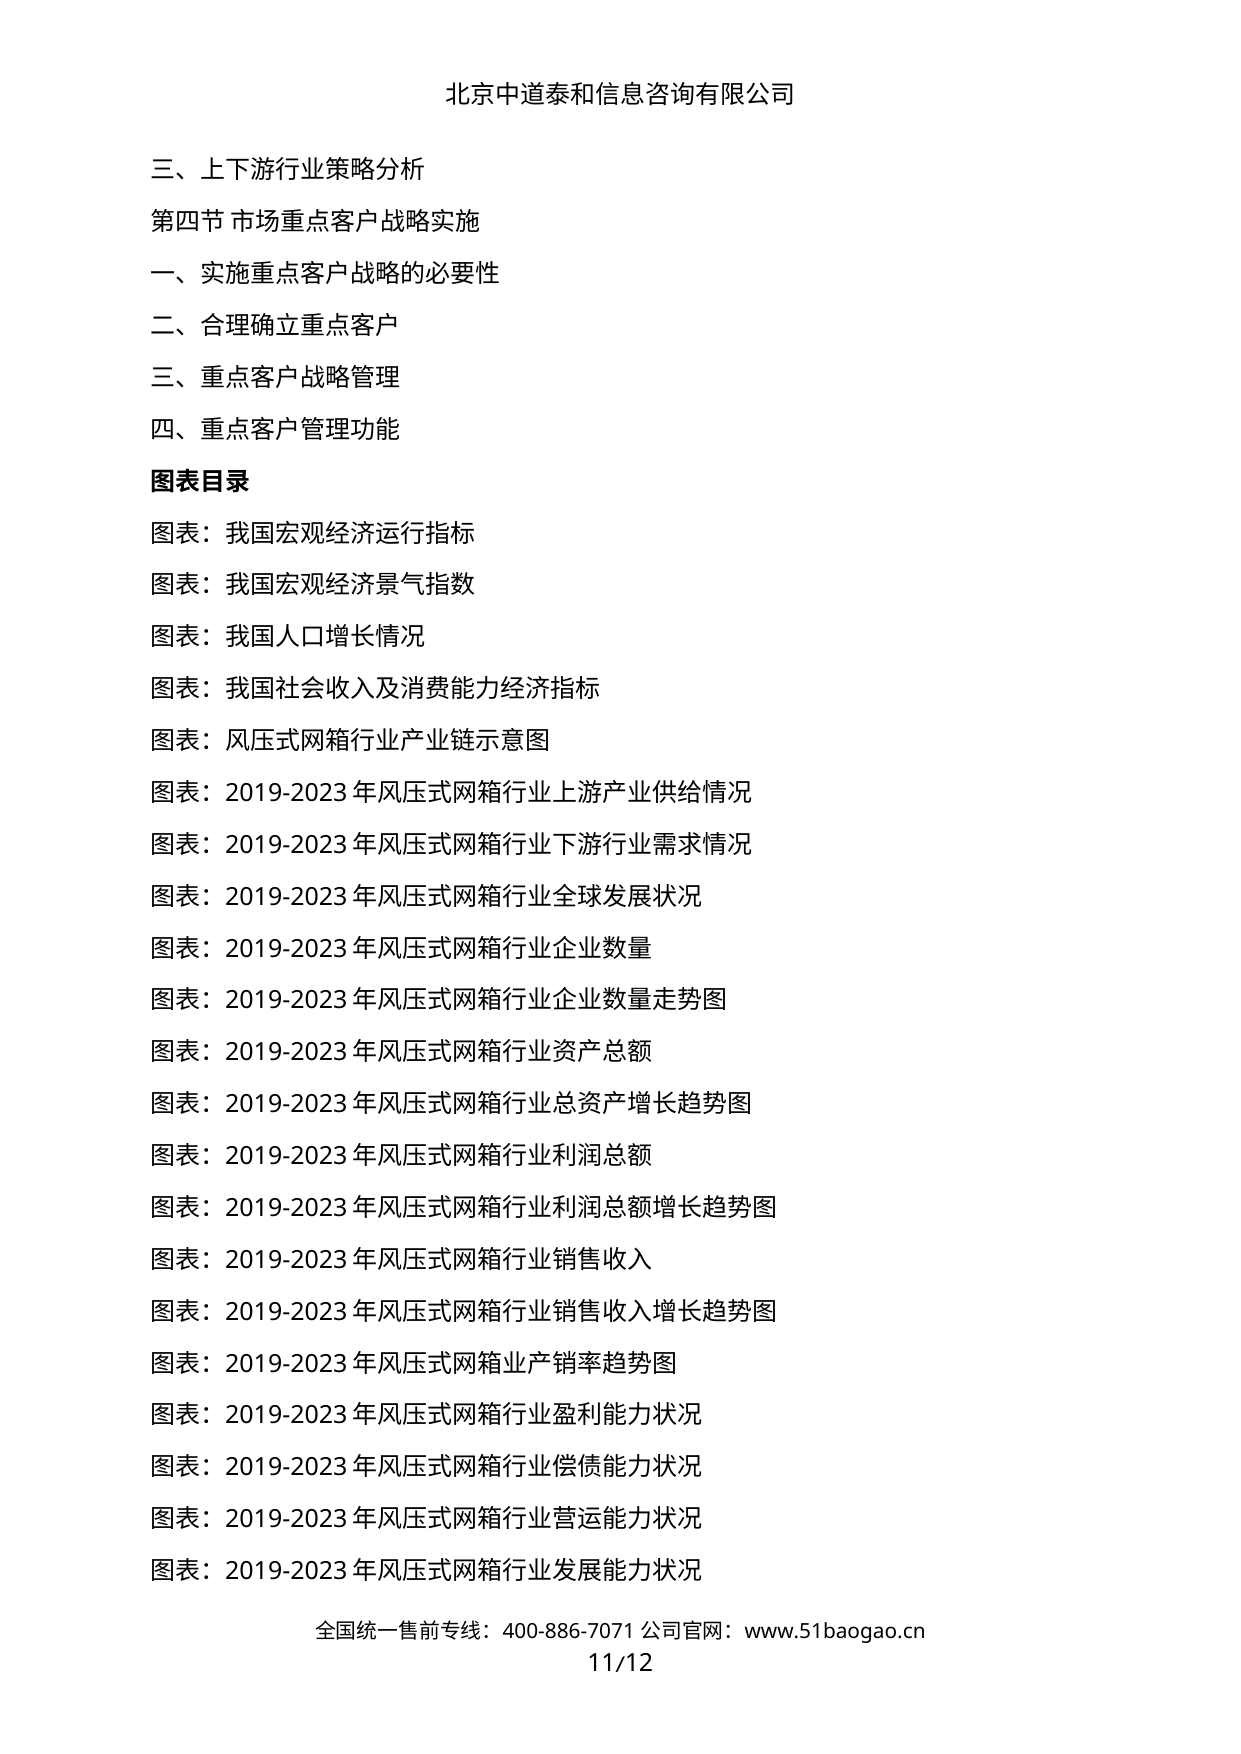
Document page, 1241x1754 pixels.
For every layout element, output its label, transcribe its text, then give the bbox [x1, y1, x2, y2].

text 图表：2019-2023年风压式网箱行业上游产业供给情况 [150, 772, 1090, 809]
text 图表：2019-2023年风压式网箱行业资产总额 [150, 1032, 1090, 1068]
text 图表：2019-2023年风压式网箱行业偿债能力状况 [150, 1447, 1090, 1483]
text 图表目录 [150, 461, 1090, 497]
text 三、重点客户战略管理 [150, 357, 1090, 394]
text 图表：2019-2023年风压式网箱行业企业数量走势图 [150, 980, 1090, 1016]
text 图表：我国宏观经济景气指数 [150, 565, 1090, 601]
text 图表：2019-2023年风压式网箱业产销率趋势图 [150, 1343, 1090, 1379]
text 图表：2019-2023年风压式网箱行业营运能力状况 [150, 1499, 1090, 1535]
text 图表：2019-2023年风压式网箱行业下游行业需求情况 [150, 824, 1090, 861]
text 图表：2019-2023年风压式网箱行业盈利能力状况 [150, 1395, 1090, 1431]
text 图表：我国人口增长情况 [150, 617, 1090, 653]
text 图表：2019-2023年风压式网箱行业利润总额增长趋势图 [150, 1187, 1090, 1224]
text 图表：我国社会收入及消费能力经济指标 [150, 669, 1090, 705]
text 图表：我国宏观经济运行指标 [150, 513, 1090, 549]
text 图表：2019-2023年风压式网箱行业企业数量 [150, 928, 1090, 964]
text 图表：2019-2023年风压式网箱行业利润总额 [150, 1136, 1090, 1172]
text 图表：风压式网箱行业产业链示意图 [150, 721, 1090, 757]
text 第四节 市场重点客户战略实施 [150, 202, 1090, 238]
text 四、重点客户管理功能 [150, 409, 1090, 446]
text 图表：2019-2023年风压式网箱行业发展能力状况 [150, 1551, 1090, 1587]
text 图表：2019-2023年风压式网箱行业总资产增长趋势图 [150, 1084, 1090, 1120]
text 二、合理确立重点客户 [150, 306, 1090, 342]
text 一、实施重点客户战略的必要性 [150, 254, 1090, 290]
text 三、上下游行业策略分析 [150, 150, 1090, 186]
text 图表：2019-2023年风压式网箱行业销售收入 [150, 1239, 1090, 1276]
text 图表：2019-2023年风压式网箱行业全球发展状况 [150, 876, 1090, 912]
text 图表：2019-2023年风压式网箱行业销售收入增长趋势图 [150, 1291, 1090, 1327]
